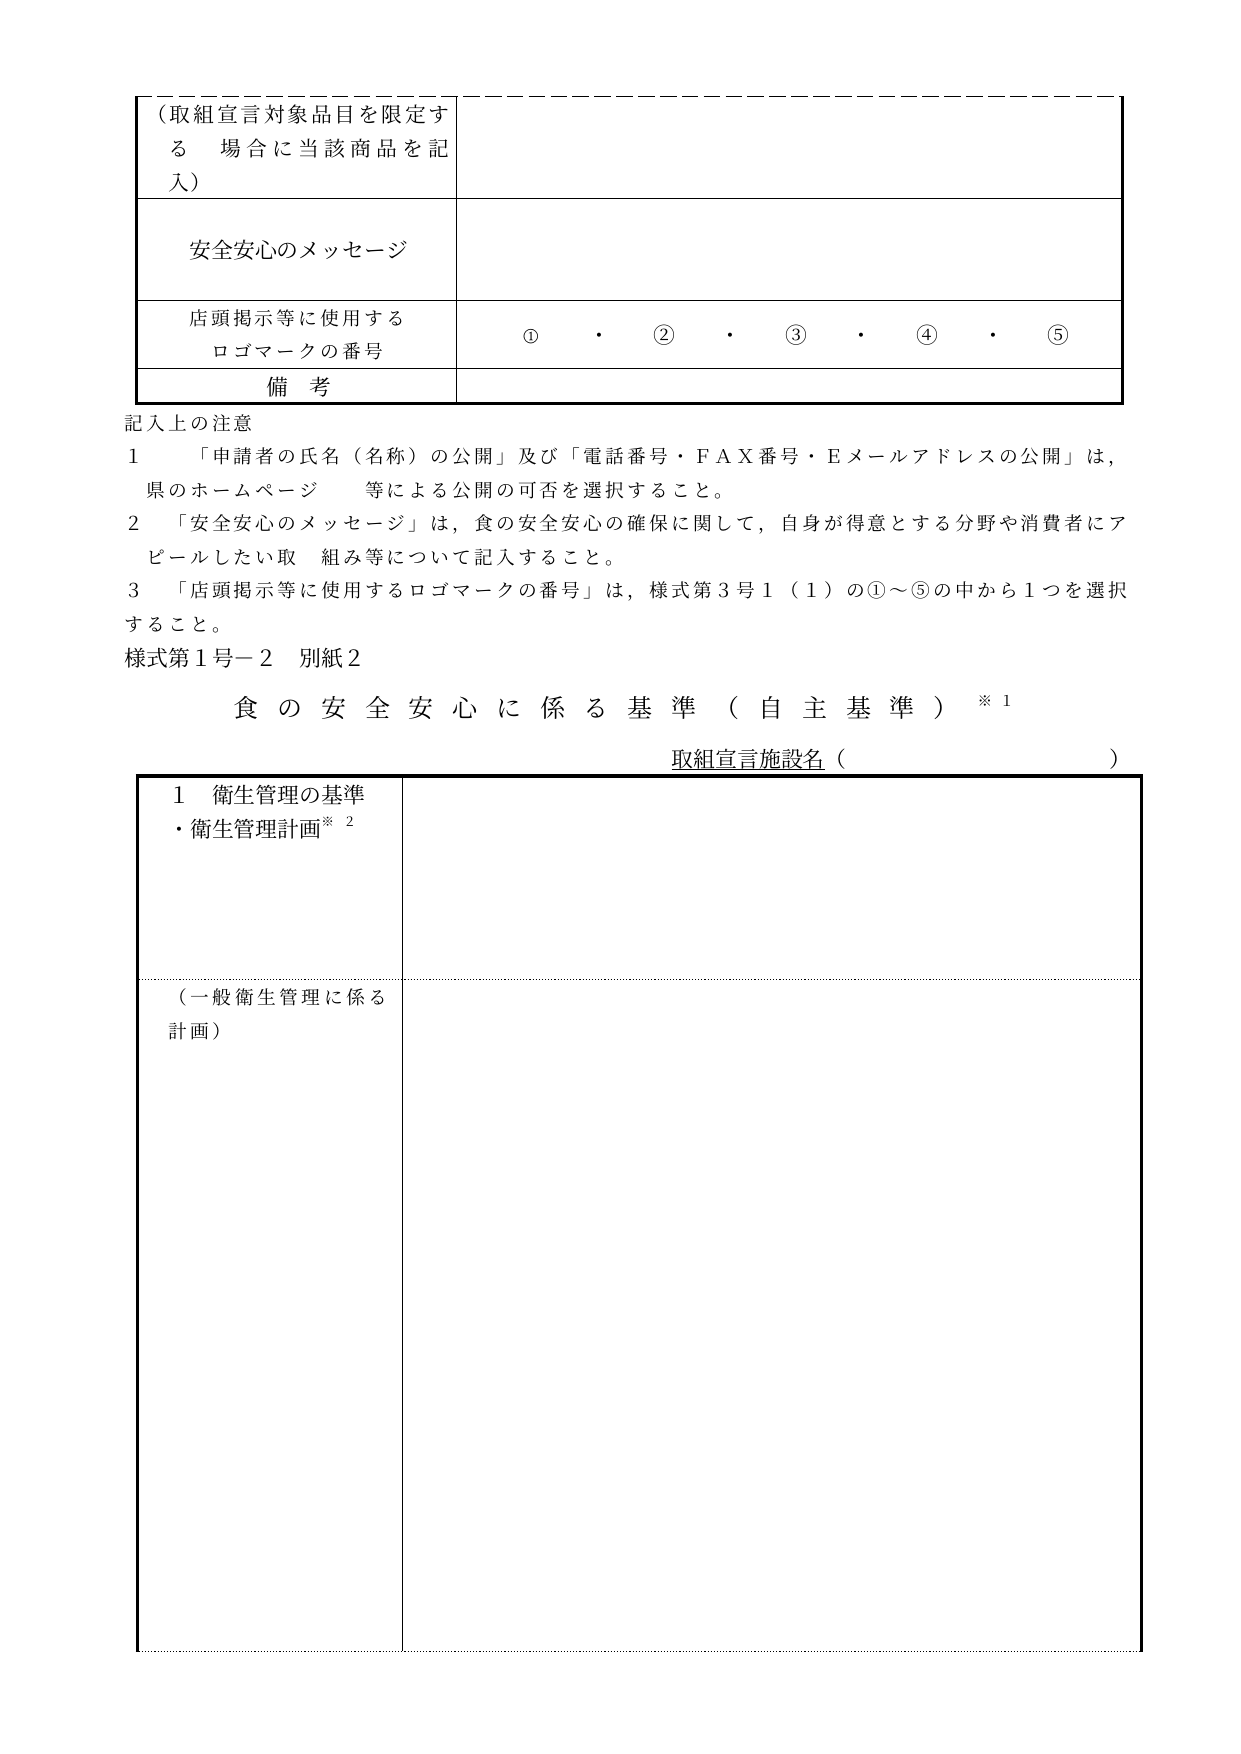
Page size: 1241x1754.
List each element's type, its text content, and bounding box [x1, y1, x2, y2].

text 様式第１号－２ 別紙２ [124, 640, 1131, 674]
table_cell 備 考 [138, 369, 456, 402]
table_cell 安全安心のメッセージ [138, 199, 456, 299]
table_header １ 衛生管理の基準 ・衛生管理計画※２ [139, 778, 402, 979]
text ３ 「店頭掲示等に使用するロゴマークの番号」は，様式第３号１（１）の①～⑤の中から１つを選択すること。 [124, 573, 1131, 640]
text 記入上の注意 [124, 405, 1131, 439]
table_cell （一般衛生管理に係る計画） [139, 979, 402, 1651]
table_cell ① ・ ② ・ ③ ・ ④ ・ ⑤ [457, 301, 1121, 368]
text １ 「申請者の氏名（名称）の公開」及び「電話番号・ＦＡＸ番号・Ｅメールアドレスの公開」は，県のホームページ 等による公開の可否を選択すること。 [124, 439, 1131, 506]
text 食の安全安心に係る基準（自主基準）※１ [124, 674, 1131, 741]
table_cell [457, 369, 1121, 402]
text ２ 「安全安心のメッセージ」は，食の安全安心の確保に関して，自身が得意とする分野や消費者にアピールしたい取 組み等について記入すること。 [124, 506, 1131, 573]
table_cell [403, 979, 1140, 1651]
table_cell [457, 96, 1121, 198]
table_cell （取組宣言対象品目を限定する 場合に当該商品を記入） [138, 96, 456, 198]
text 取組宣言施設名（ ） [124, 741, 1131, 774]
table_cell [457, 199, 1121, 299]
table_cell 店頭掲示等に使用する ロゴマークの番号 [138, 301, 456, 368]
table_header [403, 778, 1140, 979]
